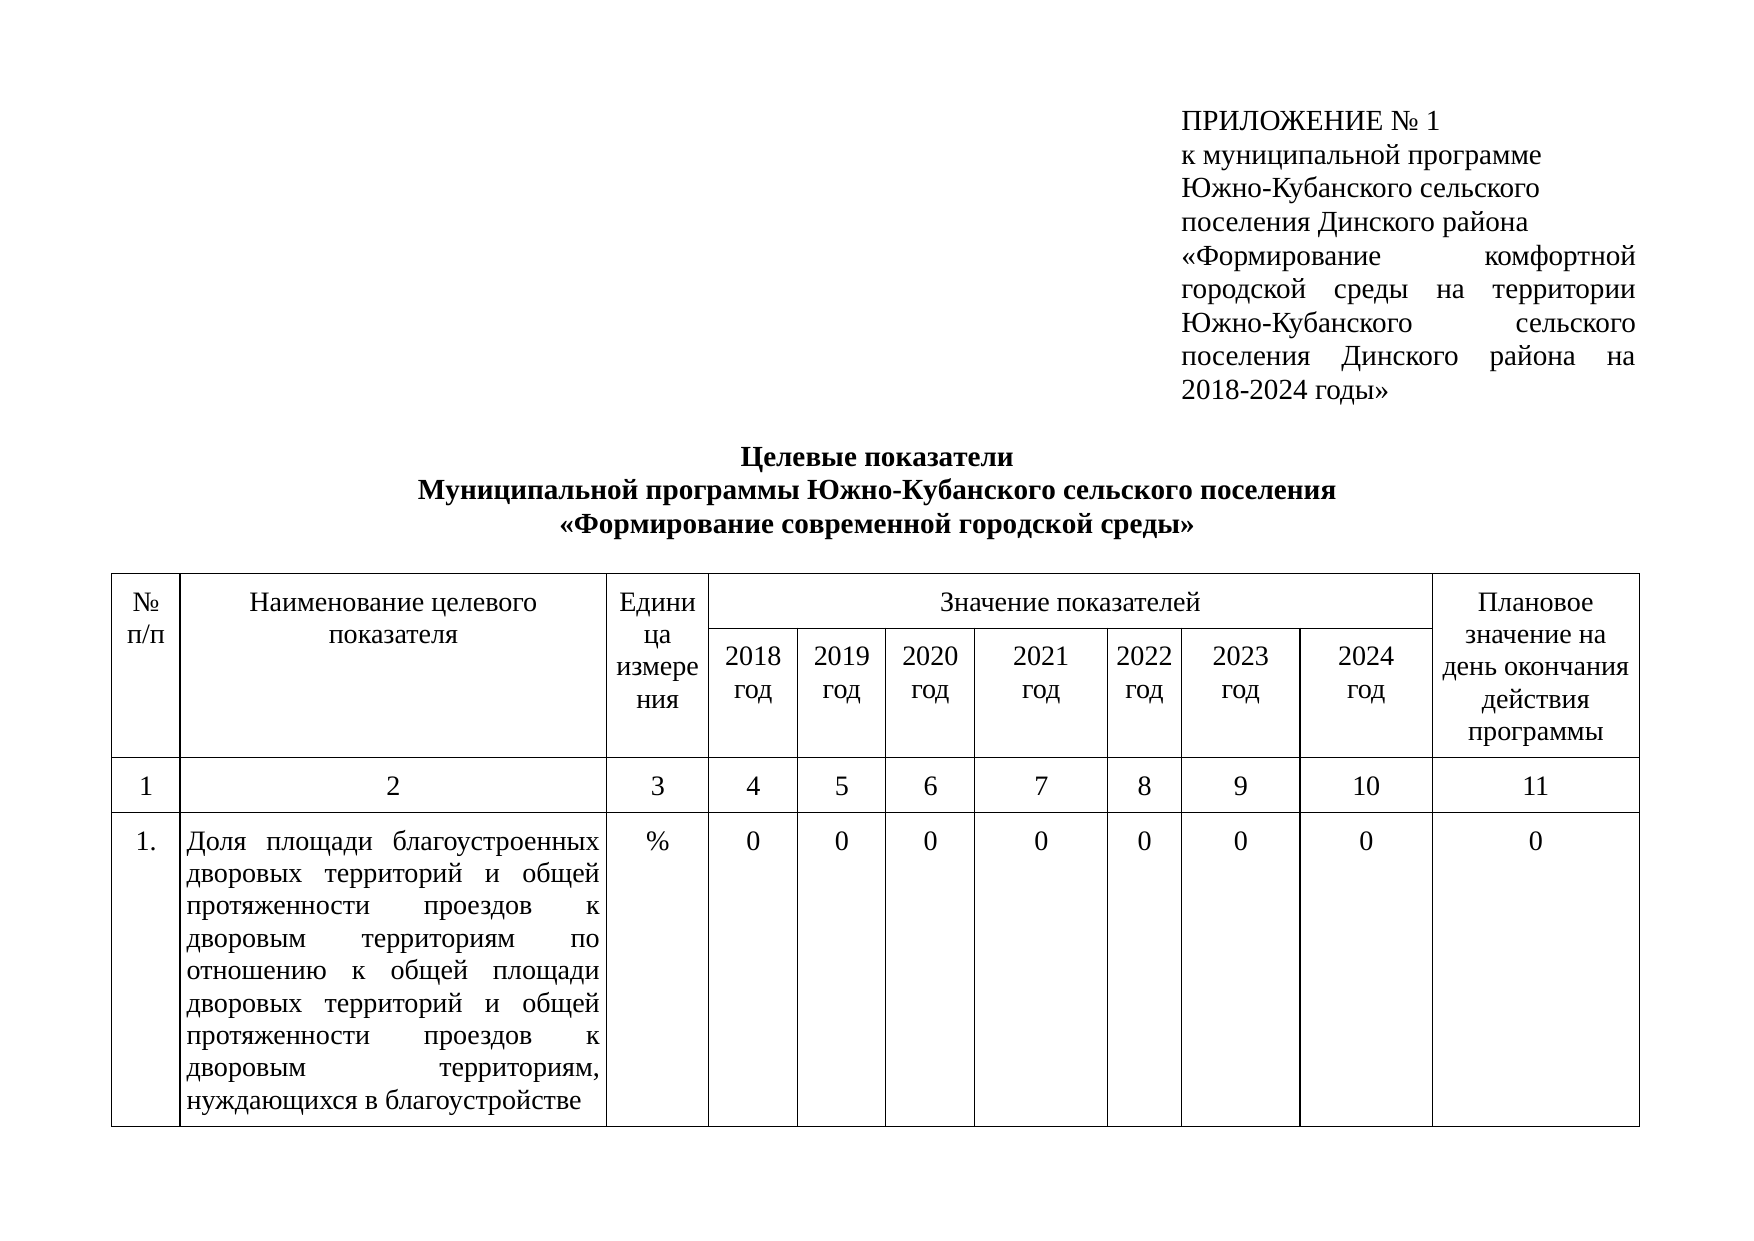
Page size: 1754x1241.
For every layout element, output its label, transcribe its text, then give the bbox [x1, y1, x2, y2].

table_cell 6 [886, 758, 974, 812]
table_header Плановое значение на день окончания действия программы [1433, 574, 1639, 757]
table_cell 2023 год [1182, 629, 1299, 757]
table_header Единица измерения [607, 574, 708, 757]
table_cell 8 [1108, 758, 1181, 812]
text поселения Динского района [1181, 204, 1636, 238]
table_cell 2022 год [1108, 629, 1181, 757]
table_cell 0 [1182, 813, 1299, 1126]
text Целевые показатели [118, 439, 1636, 472]
text «Формирование современной городской среды» [118, 506, 1636, 539]
table_cell 2019 год [798, 629, 885, 757]
text Муниципальной программы Южно-Кубанского сельского поселения [118, 472, 1636, 506]
table_cell 11 [1433, 758, 1639, 812]
table_cell 0 [709, 813, 797, 1126]
table_cell 2018 год [709, 629, 797, 757]
text «Формирование комфортной городской среды на территории Южно-Кубанского сельского поселения Динского района на 2018-2024 годы» [1181, 238, 1636, 405]
table_cell 4 [709, 758, 797, 812]
table_cell 9 [1182, 758, 1299, 812]
table_cell 0 [1433, 813, 1639, 1126]
table_cell Доля площади благоустроенных дворовых территорий и общей протяженности проездов к дворовым территориям по отношению к общей площади дворовых территорий и общей протяженности проездов к дворовым территориям, нуждающихся в благоустройстве [181, 813, 606, 1126]
table_cell 0 [1301, 813, 1432, 1126]
table_cell 5 [798, 758, 885, 812]
table_cell 7 [975, 758, 1107, 812]
text ПРИЛОЖЕНИЕ № 1 [1181, 103, 1636, 137]
table_cell 0 [975, 813, 1107, 1126]
text Южно-Кубанского сельского [1181, 171, 1636, 204]
table_cell 2 [181, 758, 606, 812]
table_cell 1. [112, 813, 179, 1126]
table_cell 0 [886, 813, 974, 1126]
table_cell 10 [1301, 758, 1432, 812]
table_cell 1 [112, 758, 179, 812]
table_cell % [607, 813, 708, 1126]
text к муниципальной программе [1181, 137, 1636, 171]
table_cell 0 [1108, 813, 1181, 1126]
table_cell 2024 год [1301, 629, 1432, 757]
table_cell 0 [798, 813, 885, 1126]
table_cell 3 [607, 758, 708, 812]
table_header Наименование целевого показателя [181, 574, 606, 757]
table_cell 2021 год [975, 629, 1107, 757]
table_header Значение показателей [709, 574, 1432, 628]
table_cell 2020 год [886, 629, 974, 757]
table_header № п/п [112, 574, 179, 757]
